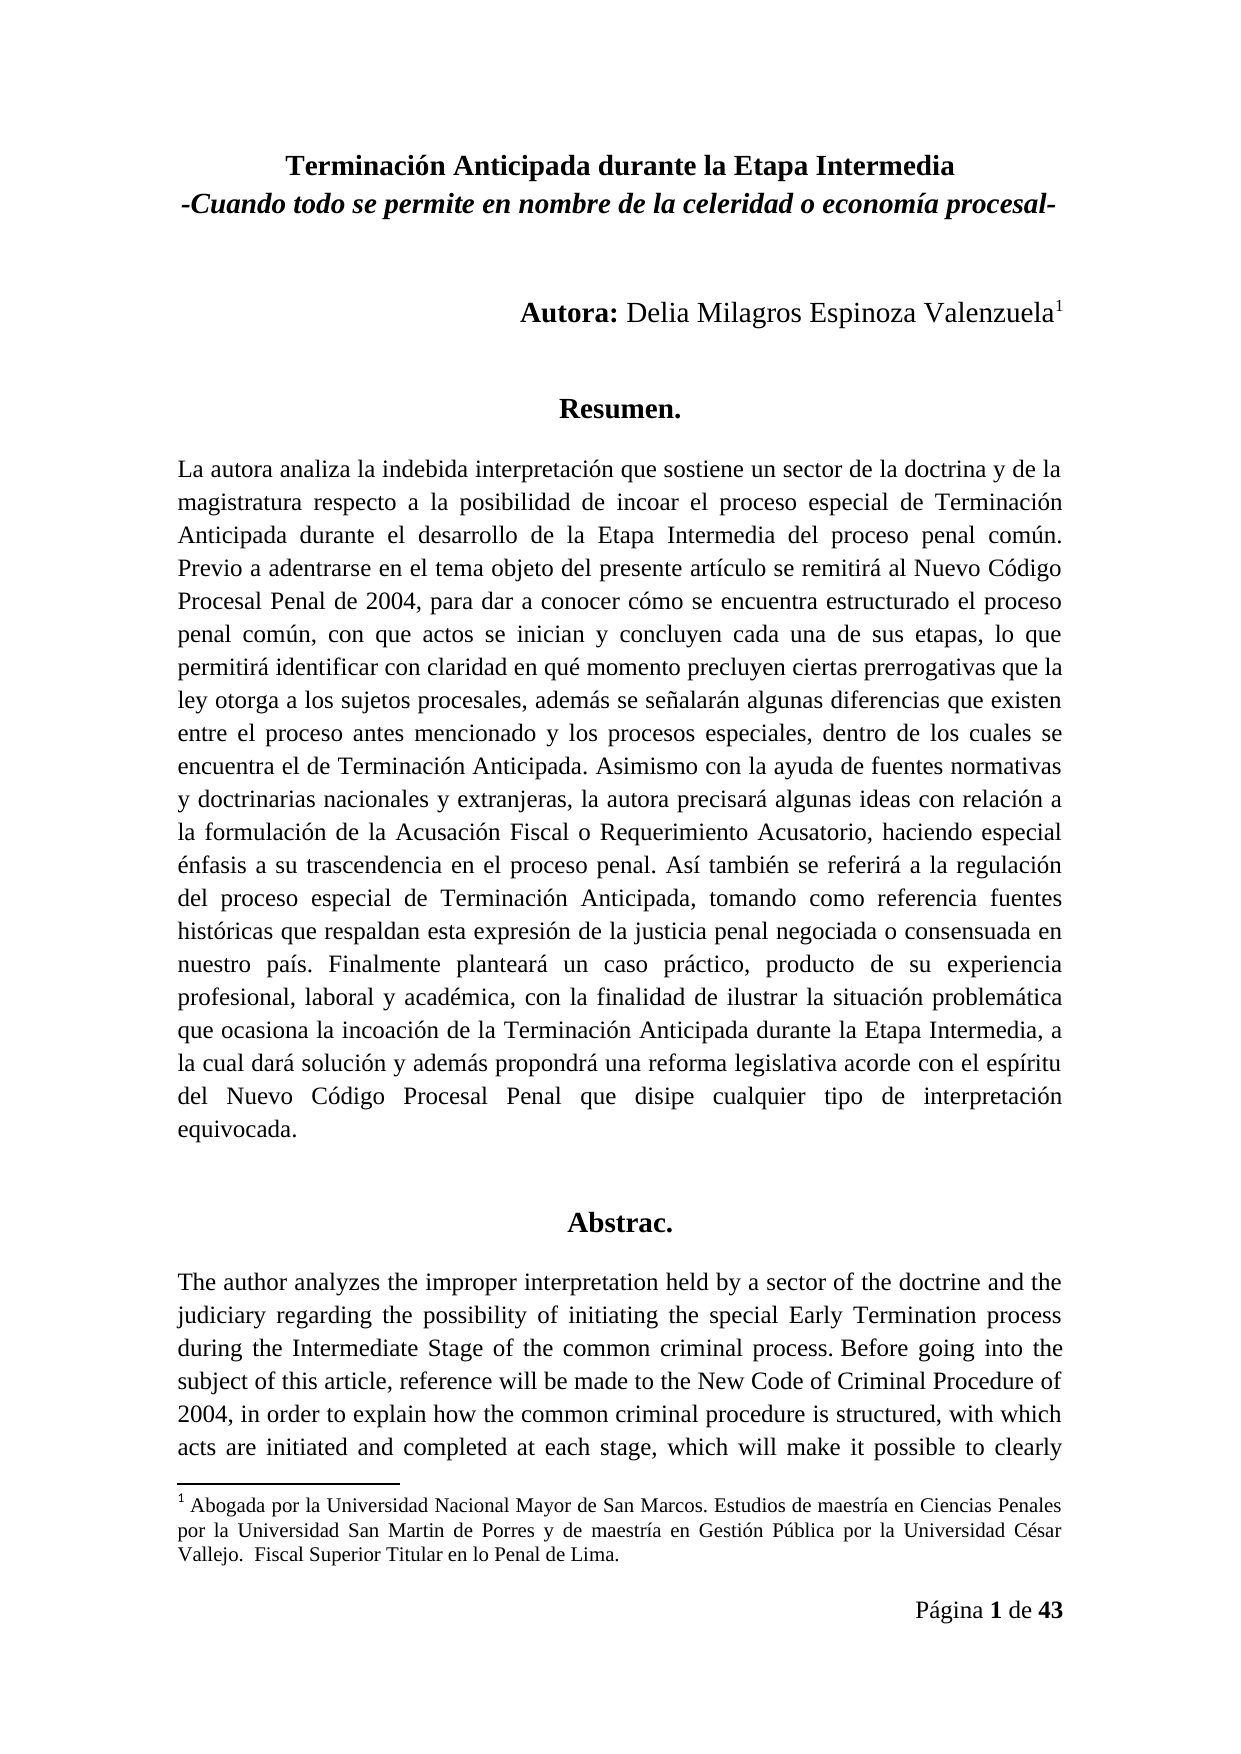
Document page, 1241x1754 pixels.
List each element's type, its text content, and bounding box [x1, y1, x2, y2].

text Autora: Delia Milagros Espinoza Valenzuela [177, 296, 1063, 329]
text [177, 1267, 1063, 1461]
text La autora analiza la indebida interpretación que sostiene un sector de la doctrina y de la magistratura respecto a la posibilidad de incoar el proceso especial de Terminación Anticipada durante el desarrollo de la Etapa Intermedia del proceso penal común. Previo a adentrarse en el tema objeto del presente artículo se remitirá al Nuevo Código Procesal Penal de 2004, para dar a conocer cómo se encuentra estructurado el proceso penal común, con que actos se inician y concluyen cada una de sus etapas, lo que permitirá identificar con claridad en qué momento precluyen ciertas prerrogativas que la ley otorga a los sujetos procesales, además se señalarán algunas diferencias que existen entre el proceso antes mencionado y los procesos especiales, dentro de los cuales se encuentra el de Terminación Anticipada. Asimismo con la ayuda de fuentes normativas y doctrinarias nacionales y extranjeras, la autora precisará algunas ideas con relación a la formulación de la Acusación Fiscal o Requerimiento Acusatorio, haciendo especial énfasis a su trascendencia en el proceso penal. Así también se referirá a la regulación del proceso especial de Terminación Anticipada, tomando como referencia fuentes históricas que respaldan esta expresión de la justicia penal negociada o consensuada en nuestro país. Finalmente planteará un caso práctico, producto de su experiencia profesional, laboral y académica, con la finalidad de ilustrar la situación problemática que ocasiona la incoación de la Terminación Anticipada durante la Etapa Intermedia, a la cual dará solución y además propondrá una reforma legislativa acorde con el espíritu del Nuevo Código Procesal Penal que disipe cualquier tipo de interpretación equivocada. [177, 454, 1063, 1143]
text Abstrac. [177, 1205, 1063, 1238]
text Terminación Anticipada durante la Etapa Intermedia [177, 148, 1063, 181]
text Resumen. [177, 392, 1063, 425]
text -Cuando todo se permite en nombre de la celeridad o economía procesal- [177, 186, 1063, 220]
